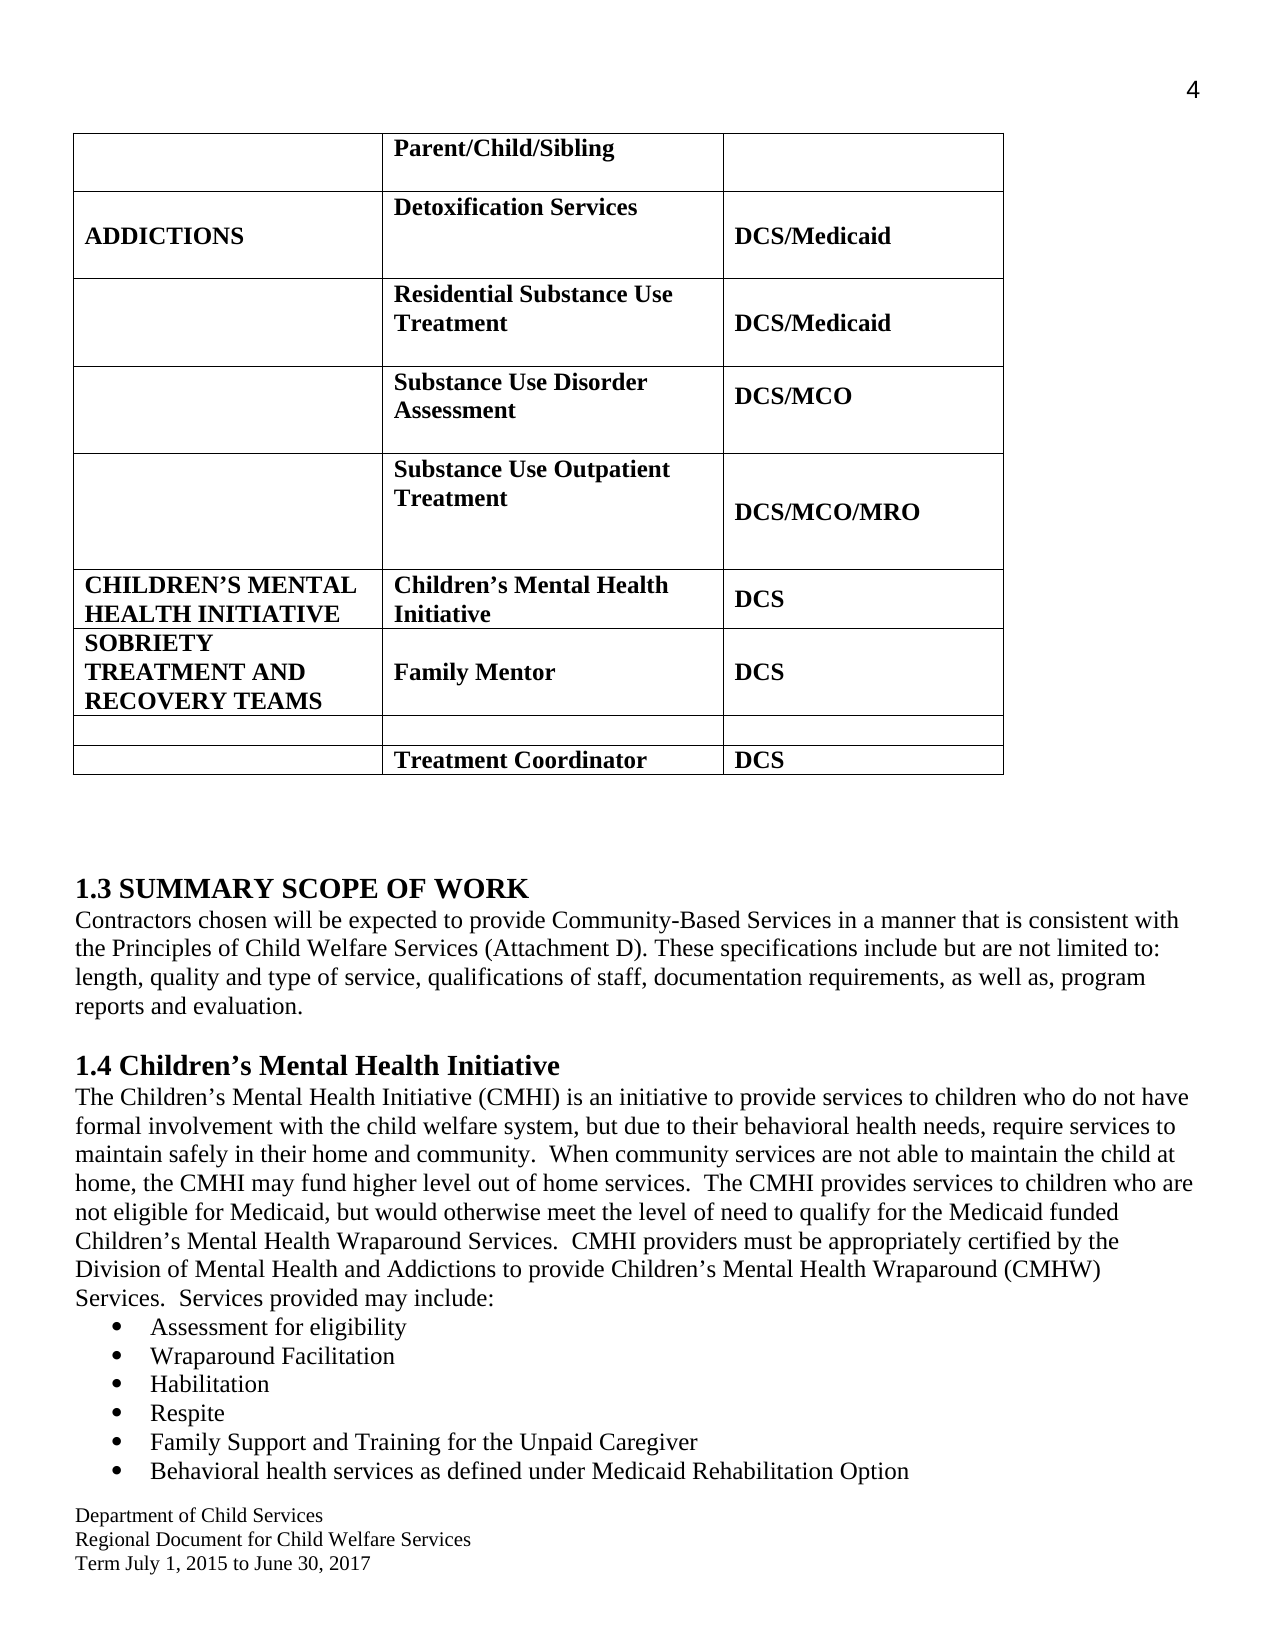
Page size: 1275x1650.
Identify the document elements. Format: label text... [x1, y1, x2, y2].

table_cell Residential Substance Use Treatment [383, 279, 723, 366]
table_cell CHILDREN’S MENTAL HEALTH INITIATIVE [74, 570, 382, 627]
table_cell [74, 279, 382, 366]
table_cell Detoxification Services [383, 192, 723, 278]
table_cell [383, 134, 723, 191]
table_cell Treatment Coordinator [383, 746, 723, 774]
table_cell [724, 716, 1003, 744]
table_cell Family Mentor [383, 629, 723, 715]
text Contractors chosen will be expected to provide Community-Based Services in a manner that is consistent with the Principles of Child Welfare Services (Attachment D). These specifications include but are not limited to: length, quality and type of service, qualifications of staff, documentation requirements, as well as, program reports and evaluation. [75, 905, 1200, 1020]
table_cell [74, 454, 382, 569]
table_cell /Medicaid [724, 279, 1003, 366]
text The Children’s Mental Health Initiative (CMHI) is an initiative to provide services to children who do not have formal involvement with the child welfare system, but due to their behavioral health needs, require services to maintain safely in their home and community. When community services are not able to maintain the child at home, the CMHI may fund higher level out of home services. The CMHI provides services to children who are not eligible for Medicaid, but would otherwise meet the level of need to qualify for the Medicaid funded Children’s Mental Health Wraparound Services. CMHI providers must be appropriately certified by the Division of Mental Health and Addictions to provide Children’s Mental Health Wraparound (CMHW) Services. Services provided may include: [75, 1082, 1200, 1312]
table_cell SOBRIETY TREATMENT AND RECOVERY TEAMS [74, 629, 382, 715]
list Assessment for eligibility [112, 1312, 1200, 1341]
table_cell [383, 716, 723, 744]
table_cell ADDICTIONS [74, 192, 382, 278]
text 1.3 SUMMARY SCOPE OF [75, 871, 1200, 905]
table_cell DCS [724, 629, 1003, 715]
table_cell [74, 367, 382, 453]
table_cell / [724, 367, 1003, 453]
table_cell Substance Use Disorder Assessment [383, 367, 723, 453]
list Family Support and Training for the Unpaid Caregiver [112, 1427, 1200, 1456]
table_cell [724, 192, 1003, 278]
table_cell [724, 134, 1003, 191]
list Behavioral health services as defined under Medicaid Rehabilitation Option [112, 1456, 1200, 1484]
table_cell /MCO/MRO [724, 454, 1003, 569]
table_cell Substance Use Outpatient Treatment [383, 454, 723, 569]
list Habilitation [112, 1369, 1200, 1398]
table_cell Children’s Mental Health Initiative [383, 570, 723, 627]
table_cell [74, 134, 382, 191]
table_cell DCS [724, 746, 1003, 774]
text 1.4 Children’s Mental Health Initiative [75, 1048, 1200, 1082]
table_cell [74, 716, 382, 744]
list Wraparound Facilitation [112, 1341, 1200, 1369]
list Respite [112, 1398, 1200, 1427]
table_cell DCS [724, 570, 1003, 627]
table_cell [74, 746, 382, 774]
